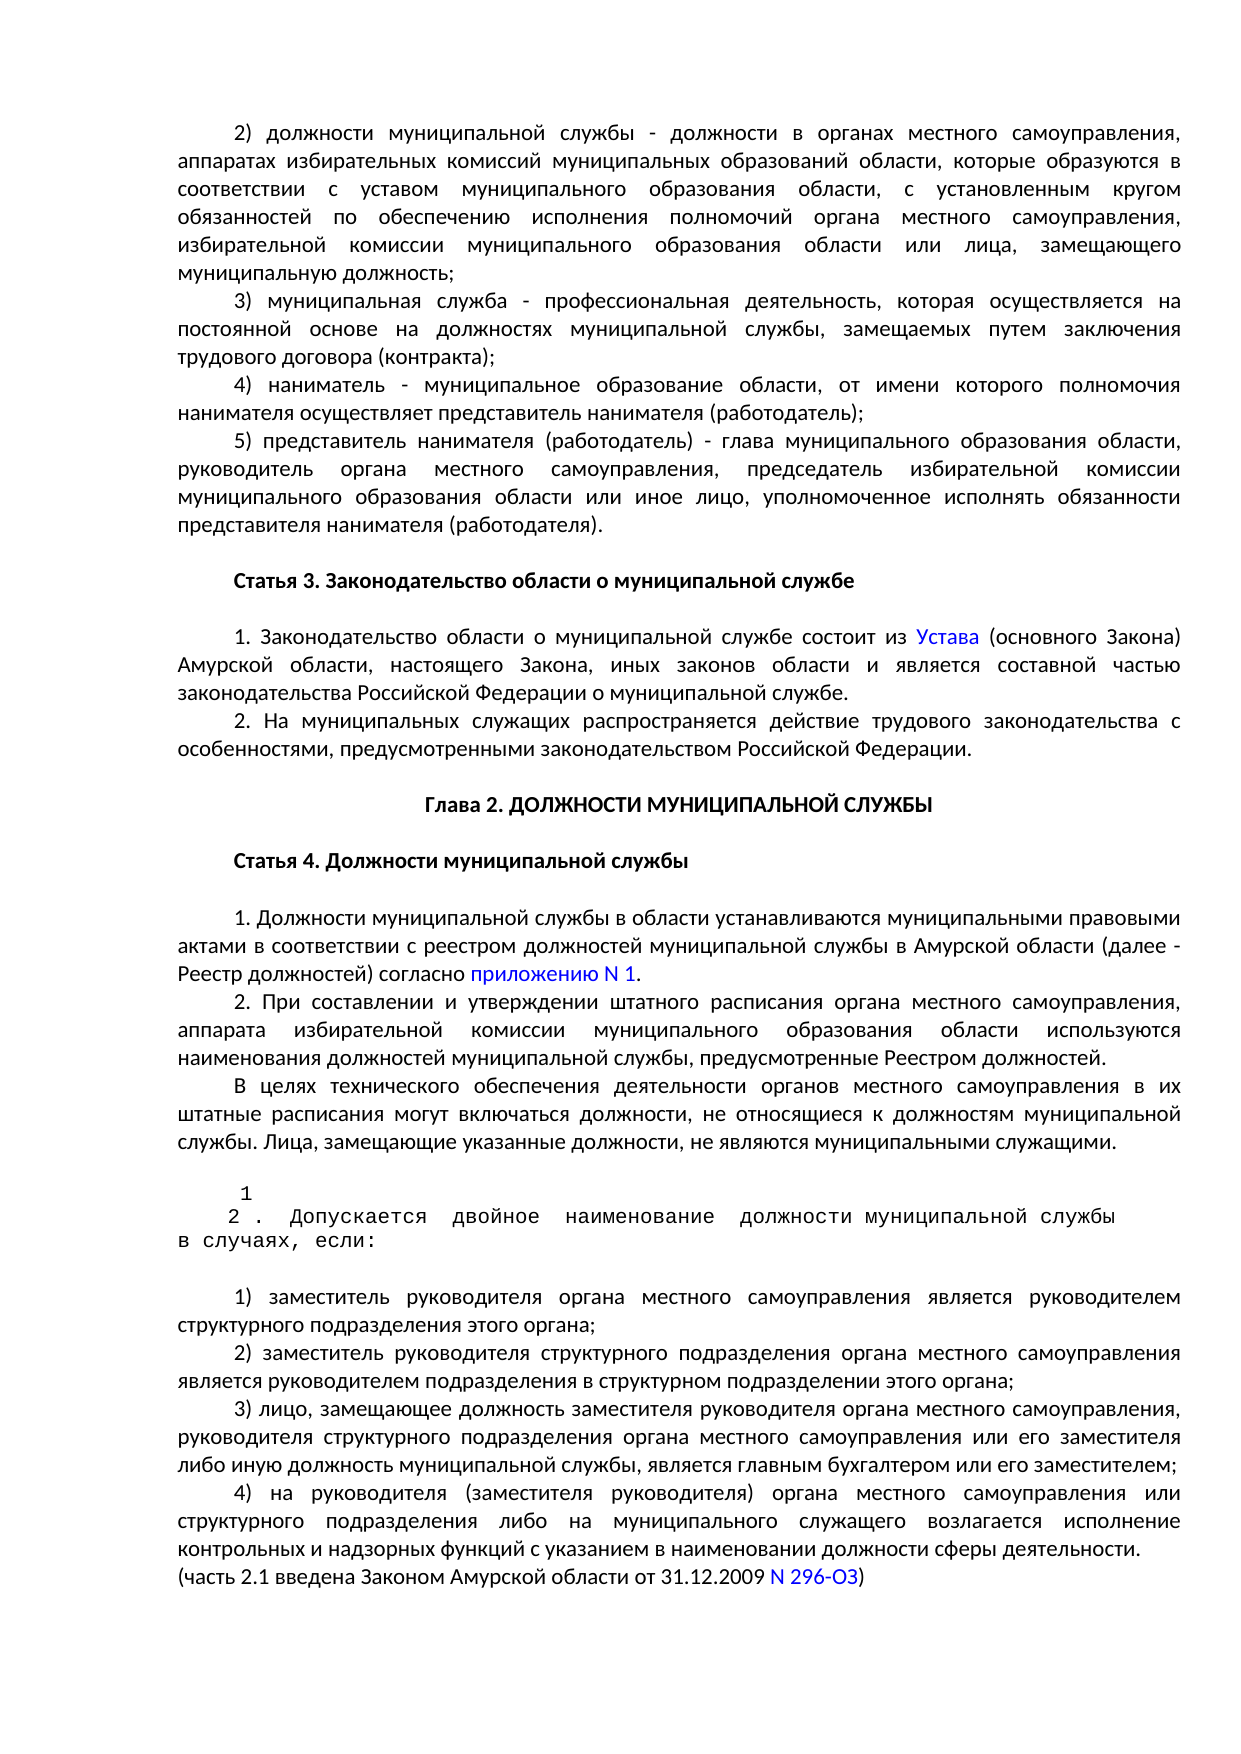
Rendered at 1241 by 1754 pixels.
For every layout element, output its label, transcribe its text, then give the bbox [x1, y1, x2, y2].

text 2 . Допускается двойное наименование должности муниципальной службы [177, 1207, 1181, 1230]
text 1. Законодательство области о муниципальной службе состоит из Устава (основного Закона) Амурской области, настоящего Закона, иных законов области и является составной частью законодательства Российской Федерации о муниципальной службе. [177, 622, 1181, 707]
text 2) заместитель руководителя структурного подразделения органа местного самоуправления является руководителем подразделения в структурном подразделении этого органа; [177, 1338, 1181, 1394]
text 4) на руководителя (заместителя руководителя) органа местного самоуправления или структурного подразделения либо на муниципального служащего возлагается исполнение контрольных и надзорных функций с указанием в наименовании должности сферы деятельности. [177, 1478, 1181, 1562]
text 3) муниципальная служба - профессиональная деятельность, которая осуществляется на постоянной основе на должностях муниципальной службы, замещаемых путем заключения трудового договора (контракта); [177, 286, 1181, 370]
text 3) лицо, замещающее должность заместителя руководителя органа местного самоуправления, руководителя структурного подразделения органа местного самоуправления или его заместителя либо иную должность муниципальной службы, является главным бухгалтером или его заместителем; [177, 1394, 1181, 1478]
text 4) наниматель - муниципальное образование области, от имени которого полномочия нанимателя осуществляет представитель нанимателя (работодатель); [177, 370, 1181, 426]
text Глава 2. ДОЛЖНОСТИ МУНИЦИПАЛЬНОЙ СЛУЖБЫ [177, 791, 1181, 819]
text 2. На муниципальных служащих распространяется действие трудового законодательства с особенностями, предусмотренными законодательством Российской Федерации. [177, 707, 1181, 763]
text 1) заместитель руководителя органа местного самоуправления является руководителем структурного подразделения этого органа; [177, 1282, 1181, 1338]
text 2) должности муниципальной службы - должности в органах местного самоуправления, аппаратах избирательных комиссий муниципальных образований области, которые образуются в соответствии с уставом муниципального образования области, с установленным кругом обязанностей по обеспечению исполнения полномочий органа местного самоуправления, избирательной комиссии муниципального образования области или лица, замещающего муниципальную должность; [177, 118, 1181, 286]
text Статья 3. Законодательство области о муниципальной службе [177, 566, 1181, 594]
text 2. При составлении и утверждении штатного расписания органа местного самоуправления, аппарата избирательной комиссии муниципального образования области используются наименования должностей муниципальной службы, предусмотренные Реестром должностей. [177, 987, 1181, 1071]
text 5) представитель нанимателя (работодатель) - глава муниципального образования области, руководитель органа местного самоуправления, председатель избирательной комиссии муниципального образования области или иное лицо, уполномоченное исполнять обязанности представителя нанимателя (работодателя). [177, 426, 1181, 538]
text 1. Должности муниципальной службы в области устанавливаются муниципальными правовыми актами в соответствии с реестром должностей муниципальной службы в Амурской области (далее - Реестр должностей) согласно приложению N 1. [177, 903, 1181, 987]
text В целях технического обеспечения деятельности органов местного самоуправления в их штатные расписания могут включаться должности, не относящиеся к должностям муниципальной службы. Лица, замещающие указанные должности, не являются муниципальными служащими. [177, 1071, 1181, 1155]
text (часть 2.1 введена Законом Амурской области от 31.12.2009 N 296-ОЗ) [177, 1562, 1181, 1590]
text Статья 4. Должности муниципальной службы [177, 847, 1181, 875]
text 1 [177, 1183, 1181, 1207]
text в случаях, если: [177, 1230, 1181, 1254]
